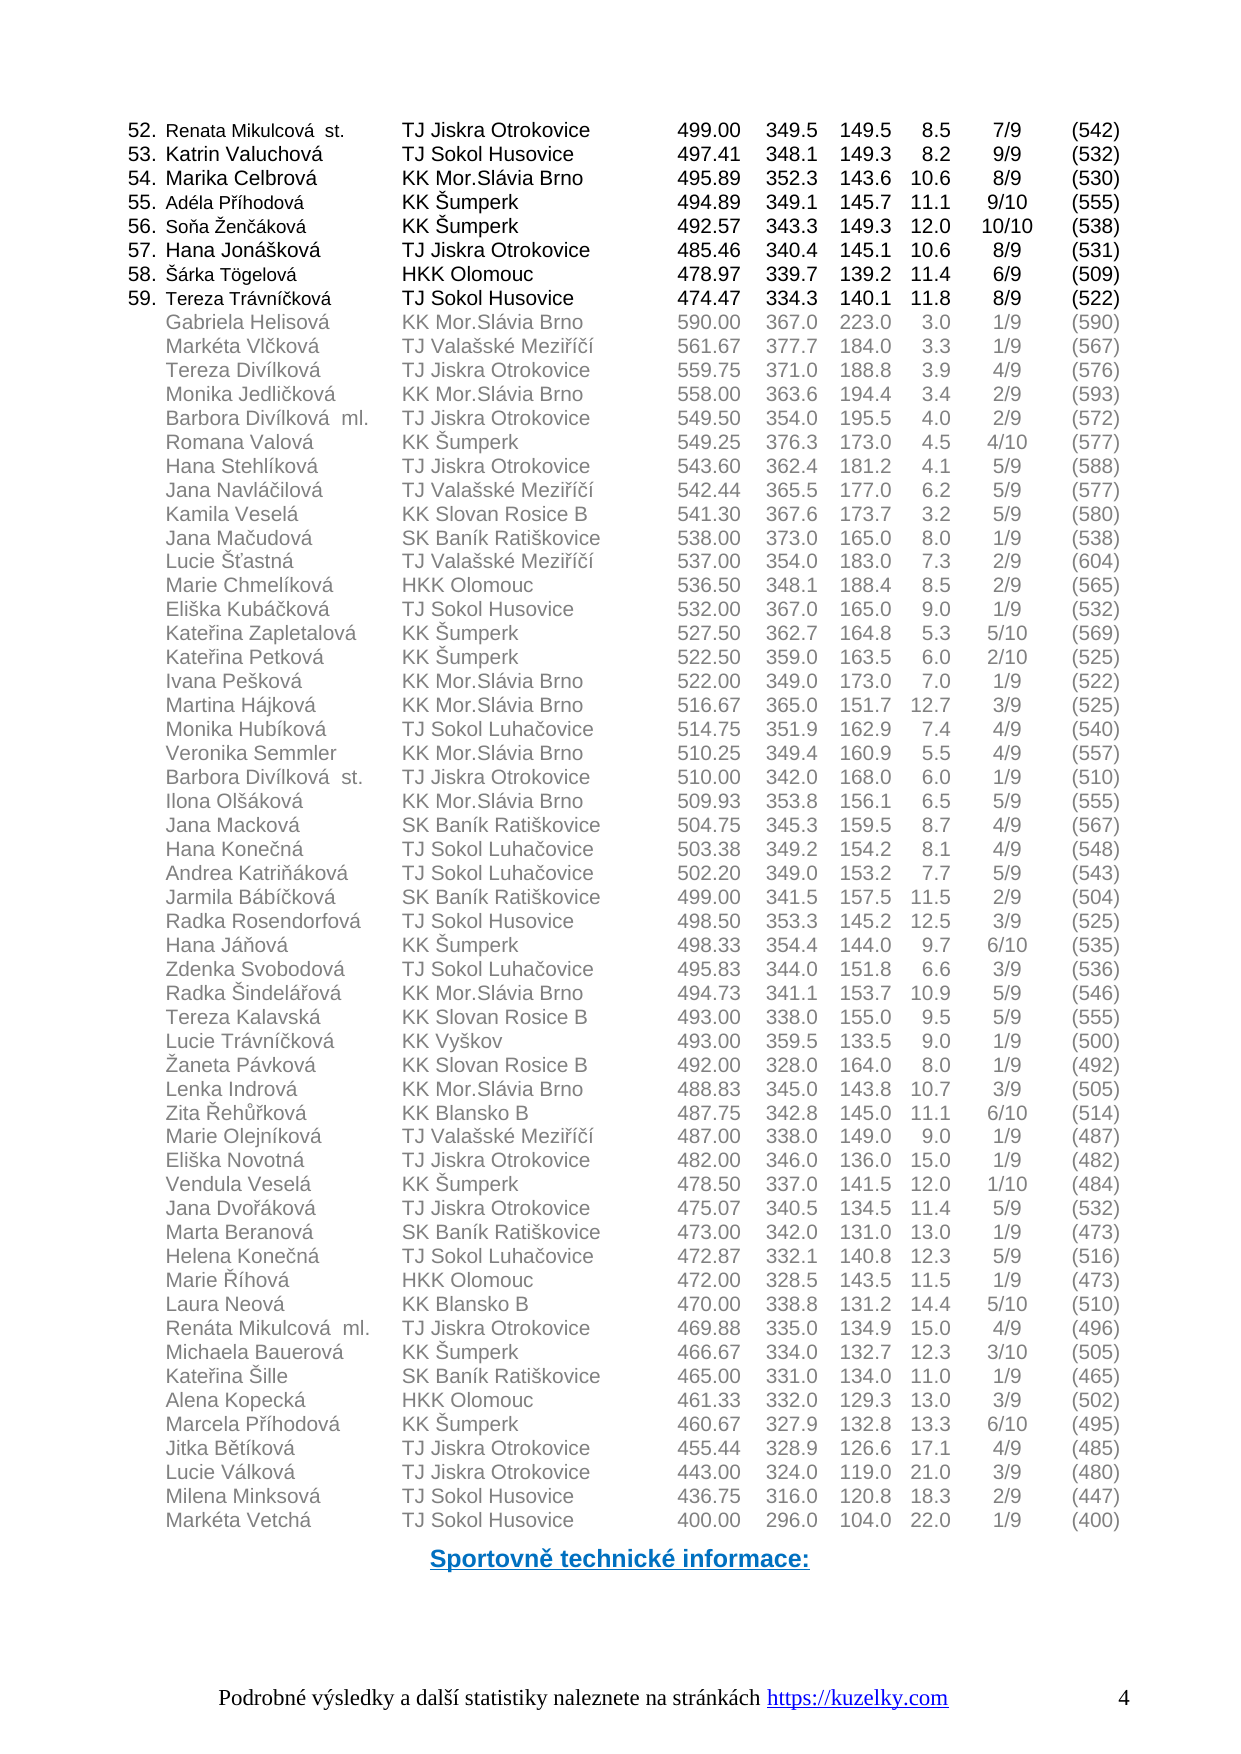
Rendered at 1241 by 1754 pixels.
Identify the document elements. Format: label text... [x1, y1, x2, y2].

text Lucie Šťastná TJ Valašské Meziříčí 537.00 354.0 183.0 7.3 2/9 (604) [106, 549, 1134, 573]
text Jana Navláčilová TJ Valašské Meziříčí 542.44 365.5 177.0 6.2 5/9 (577) [106, 477, 1134, 501]
text Barbora Divílková ml. TJ Jiskra Otrokovice 549.50 354.0 195.5 4.0 2/9 (572) [106, 406, 1134, 429]
text Zita Řehůřková KK Blansko B 487.75 342.8 145.0 11.1 6/10 (514) [106, 1100, 1134, 1124]
text Jarmila Bábíčková SK Baník Ratiškovice 499.00 341.5 157.5 11.5 2/9 (504) [106, 885, 1134, 909]
text Eliška Novotná TJ Jiskra Otrokovice 482.00 346.0 136.0 15.0 1/9 (482) [106, 1148, 1134, 1172]
text Helena Konečná TJ Sokol Luhačovice 472.87 332.1 140.8 12.3 5/9 (516) [106, 1244, 1134, 1268]
text 56. Soňa Ženčáková KK Šumperk 492.57 343.3 149.3 12.0 10/10 (538) [106, 214, 1134, 238]
text Renáta Mikulcová ml. TJ Jiskra Otrokovice 469.88 335.0 134.9 15.0 4/9 (496) [106, 1316, 1134, 1340]
text Kamila Veselá KK Slovan Rosice B 541.30 367.6 173.7 3.2 5/9 (580) [106, 501, 1134, 525]
text 53. Katrin Valuchová TJ Sokol Husovice 497.41 348.1 149.3 8.2 9/9 (532) [106, 142, 1134, 166]
text Jana Dvořáková TJ Jiskra Otrokovice 475.07 340.5 134.5 11.4 5/9 (532) [106, 1196, 1134, 1220]
text Kateřina Petková KK Šumperk 522.50 359.0 163.5 6.0 2/10 (525) [106, 645, 1134, 669]
text Radka Rosendorfová TJ Sokol Husovice 498.50 353.3 145.2 12.5 3/9 (525) [106, 909, 1134, 933]
text Markéta Vlčková TJ Valašské Meziříčí 561.67 377.7 184.0 3.3 1/9 (567) [106, 334, 1134, 358]
text Hana Stehlíková TJ Jiskra Otrokovice 543.60 362.4 181.2 4.1 5/9 (588) [106, 453, 1134, 477]
text Lucie Válková TJ Jiskra Otrokovice 443.00 324.0 119.0 21.0 3/9 (480) [106, 1460, 1134, 1484]
text Jana Macková SK Baník Ratiškovice 504.75 345.3 159.5 8.7 4/9 (567) [106, 813, 1134, 837]
text Kateřina Šille SK Baník Ratiškovice 465.00 331.0 134.0 11.0 1/9 (465) [106, 1364, 1134, 1388]
text Marcela Příhodová KK Šumperk 460.67 327.9 132.8 13.3 6/10 (495) [106, 1412, 1134, 1436]
text 57. Hana Jonášková TJ Jiskra Otrokovice 485.46 340.4 145.1 10.6 8/9 (531) [106, 238, 1134, 262]
text Veronika Semmler KK Mor.Slávia Brno 510.25 349.4 160.9 5.5 4/9 (557) [106, 741, 1134, 765]
text Tereza Kalavská KK Slovan Rosice B 493.00 338.0 155.0 9.5 5/9 (555) [106, 1004, 1134, 1028]
text Marie Olejníková TJ Valašské Meziříčí 487.00 338.0 149.0 9.0 1/9 (487) [106, 1124, 1134, 1148]
text Zdenka Svobodová TJ Sokol Luhačovice 495.83 344.0 151.8 6.6 3/9 (536) [106, 957, 1134, 981]
text Eliška Kubáčková TJ Sokol Husovice 532.00 367.0 165.0 9.0 1/9 (532) [106, 597, 1134, 621]
text Monika Jedličková KK Mor.Slávia Brno 558.00 363.6 194.4 3.4 2/9 (593) [106, 382, 1134, 406]
text Milena Minksová TJ Sokol Husovice 436.75 316.0 120.8 18.3 2/9 (447) [106, 1484, 1134, 1508]
text 59. Tereza Trávníčková TJ Sokol Husovice 474.47 334.3 140.1 11.8 8/9 (522) [106, 286, 1134, 310]
text Andrea Katriňáková TJ Sokol Luhačovice 502.20 349.0 153.2 7.7 5/9 (543) [106, 861, 1134, 885]
text Lucie Trávníčková KK Vyškov 493.00 359.5 133.5 9.0 1/9 (500) [106, 1028, 1134, 1052]
text Hana Konečná TJ Sokol Luhačovice 503.38 349.2 154.2 8.1 4/9 (548) [106, 837, 1134, 861]
text Radka Šindelářová KK Mor.Slávia Brno 494.73 341.1 153.7 10.9 5/9 (546) [106, 981, 1134, 1004]
text Michaela Bauerová KK Šumperk 466.67 334.0 132.7 12.3 3/10 (505) [106, 1340, 1134, 1364]
text 54. Marika Celbrová KK Mor.Slávia Brno 495.89 352.3 143.6 10.6 8/9 (530) [106, 166, 1134, 190]
text Sportovně technické informace: [94, 1544, 1145, 1573]
text Martina Hájková KK Mor.Slávia Brno 516.67 365.0 151.7 12.7 3/9 (525) [106, 693, 1134, 717]
text Vendula Veselá KK Šumperk 478.50 337.0 141.5 12.0 1/10 (484) [106, 1172, 1134, 1196]
text Žaneta Pávková KK Slovan Rosice B 492.00 328.0 164.0 8.0 1/9 (492) [106, 1052, 1134, 1076]
text Markéta Vetchá TJ Sokol Husovice 400.00 296.0 104.0 22.0 1/9 (400) [106, 1508, 1134, 1532]
text Alena Kopecká HKK Olomouc 461.33 332.0 129.3 13.0 3/9 (502) [106, 1388, 1134, 1412]
text Laura Neová KK Blansko B 470.00 338.8 131.2 14.4 5/10 (510) [106, 1292, 1134, 1316]
text Marie Chmelíková HKK Olomouc 536.50 348.1 188.4 8.5 2/9 (565) [106, 573, 1134, 597]
text Gabriela Helisová KK Mor.Slávia Brno 590.00 367.0 223.0 3.0 1/9 (590) [106, 310, 1134, 334]
text Jitka Bětíková TJ Jiskra Otrokovice 455.44 328.9 126.6 17.1 4/9 (485) [106, 1436, 1134, 1460]
text Monika Hubíková TJ Sokol Luhačovice 514.75 351.9 162.9 7.4 4/9 (540) [106, 717, 1134, 741]
text Marie Říhová HKK Olomouc 472.00 328.5 143.5 11.5 1/9 (473) [106, 1268, 1134, 1292]
text Marta Beranová SK Baník Ratiškovice 473.00 342.0 131.0 13.0 1/9 (473) [106, 1220, 1134, 1244]
text 55. Adéla Příhodová KK Šumperk 494.89 349.1 145.7 11.1 9/10 (555) [106, 190, 1134, 214]
text Lenka Indrová KK Mor.Slávia Brno 488.83 345.0 143.8 10.7 3/9 (505) [106, 1076, 1134, 1100]
text 52. Renata Mikulcová st. TJ Jiskra Otrokovice 499.00 349.5 149.5 8.5 7/9 (542) [106, 118, 1134, 142]
text Romana Valová KK Šumperk 549.25 376.3 173.0 4.5 4/10 (577) [106, 429, 1134, 453]
text Ilona Olšáková KK Mor.Slávia Brno 509.93 353.8 156.1 6.5 5/9 (555) [106, 789, 1134, 813]
text Barbora Divílková st. TJ Jiskra Otrokovice 510.00 342.0 168.0 6.0 1/9 (510) [106, 765, 1134, 789]
text Ivana Pešková KK Mor.Slávia Brno 522.00 349.0 173.0 7.0 1/9 (522) [106, 669, 1134, 693]
text Jana Mačudová SK Baník Ratiškovice 538.00 373.0 165.0 8.0 1/9 (538) [106, 525, 1134, 549]
text 58. Šárka Tögelová HKK Olomouc 478.97 339.7 139.2 11.4 6/9 (509) [106, 262, 1134, 286]
text Hana Jáňová KK Šumperk 498.33 354.4 144.0 9.7 6/10 (535) [106, 933, 1134, 957]
text Tereza Divílková TJ Jiskra Otrokovice 559.75 371.0 188.8 3.9 4/9 (576) [106, 358, 1134, 382]
text Kateřina Zapletalová KK Šumperk 527.50 362.7 164.8 5.3 5/10 (569) [106, 621, 1134, 645]
